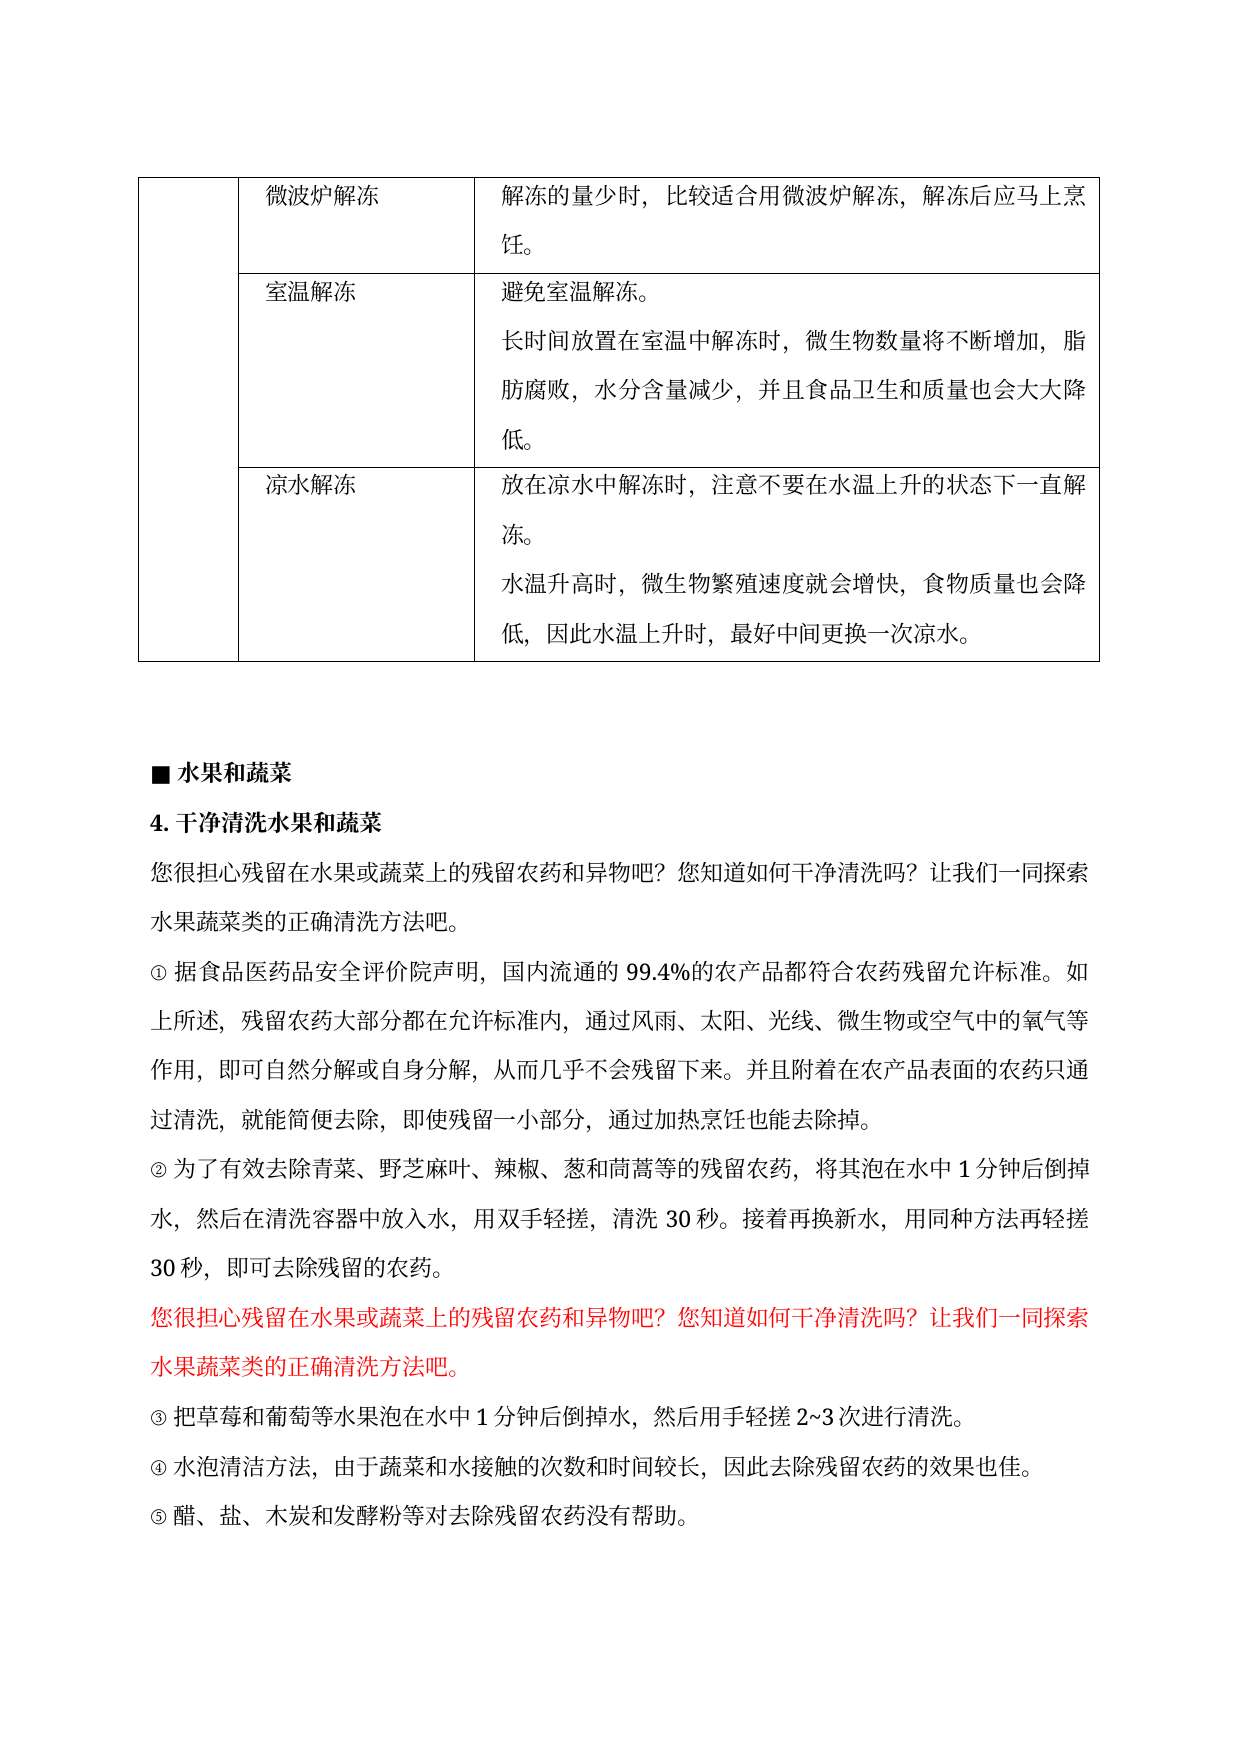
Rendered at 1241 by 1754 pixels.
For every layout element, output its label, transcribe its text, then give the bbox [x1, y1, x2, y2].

table_cell 室温解冻 [239, 274, 474, 467]
text 您很担心残留在水果或蔬菜上的残留农药和异物吧？您知道如何干净清洗吗？让我们一同探索水果蔬菜类的正确清洗方法吧。 [150, 855, 1090, 937]
table_cell 避免室温解冻。 长时间放置在室温中解冻时，微生物数量将不断增加，脂肪腐败，水分含量减少，并且食品卫生和质量也会大大降低。 [475, 274, 1099, 467]
table_cell 放在凉水中解冻时，注意不要在水温上升的状态下一直解冻。 水温升高时，微生物繁殖速度就会增快，食物质量也会降低，因此水温上升时，最好中间更换一次凉水。 [475, 468, 1099, 661]
text ④ 水泡清洁方法，由于蔬菜和水接触的次数和时间较长，因此去除残留农药的效果也佳。 [150, 1448, 1090, 1482]
text 4. 干净清洗水果和蔬菜 [150, 805, 1090, 838]
text ② 为了有效去除青菜、野芝麻叶、辣椒、葱和茼蒿等的残留农药，将其泡在水中1分钟后倒掉水，然后在清洗容器中放入水，用双手轻搓，清洗30秒。接着再换新水，用同种方法再轻搓30秒，即可去除残留的农药。 [150, 1151, 1090, 1283]
text ■ 水果和蔬菜 [150, 755, 1090, 788]
text ⑤ 醋、盐、木炭和发酵粉等对去除残留农药没有帮助。 [150, 1498, 1090, 1531]
table_cell 微波炉解冻 [239, 178, 474, 272]
text ① 据食品医药品安全评价院声明，国内流通的99.4%的农产品都符合农药残留允许标准。如上所述，残留农药大部分都在允许标准内，通过风雨、太阳、光线、微生物或空气中的氧气等作用，即可自然分解或自身分解，从而几乎不会残留下来。并且附着在农产品表面的农药只通过清洗，就能简便去除，即使残留一小部分，通过加热烹饪也能去除掉。 [150, 953, 1090, 1135]
text 您很担心残留在水果或蔬菜上的残留农药和异物吧？您知道如何干净清洗吗？让我们一同探索水果蔬菜类的正确清洗方法吧。 [150, 1300, 1090, 1382]
table_cell 解冻的量少时，比较适合用微波炉解冻，解冻后应马上烹饪。 [475, 178, 1099, 272]
table_cell 凉水解冻 [239, 468, 474, 661]
text ③ 把草莓和葡萄等水果泡在水中1分钟后倒掉水，然后用手轻搓2~3次进行清洗。 [150, 1399, 1090, 1432]
